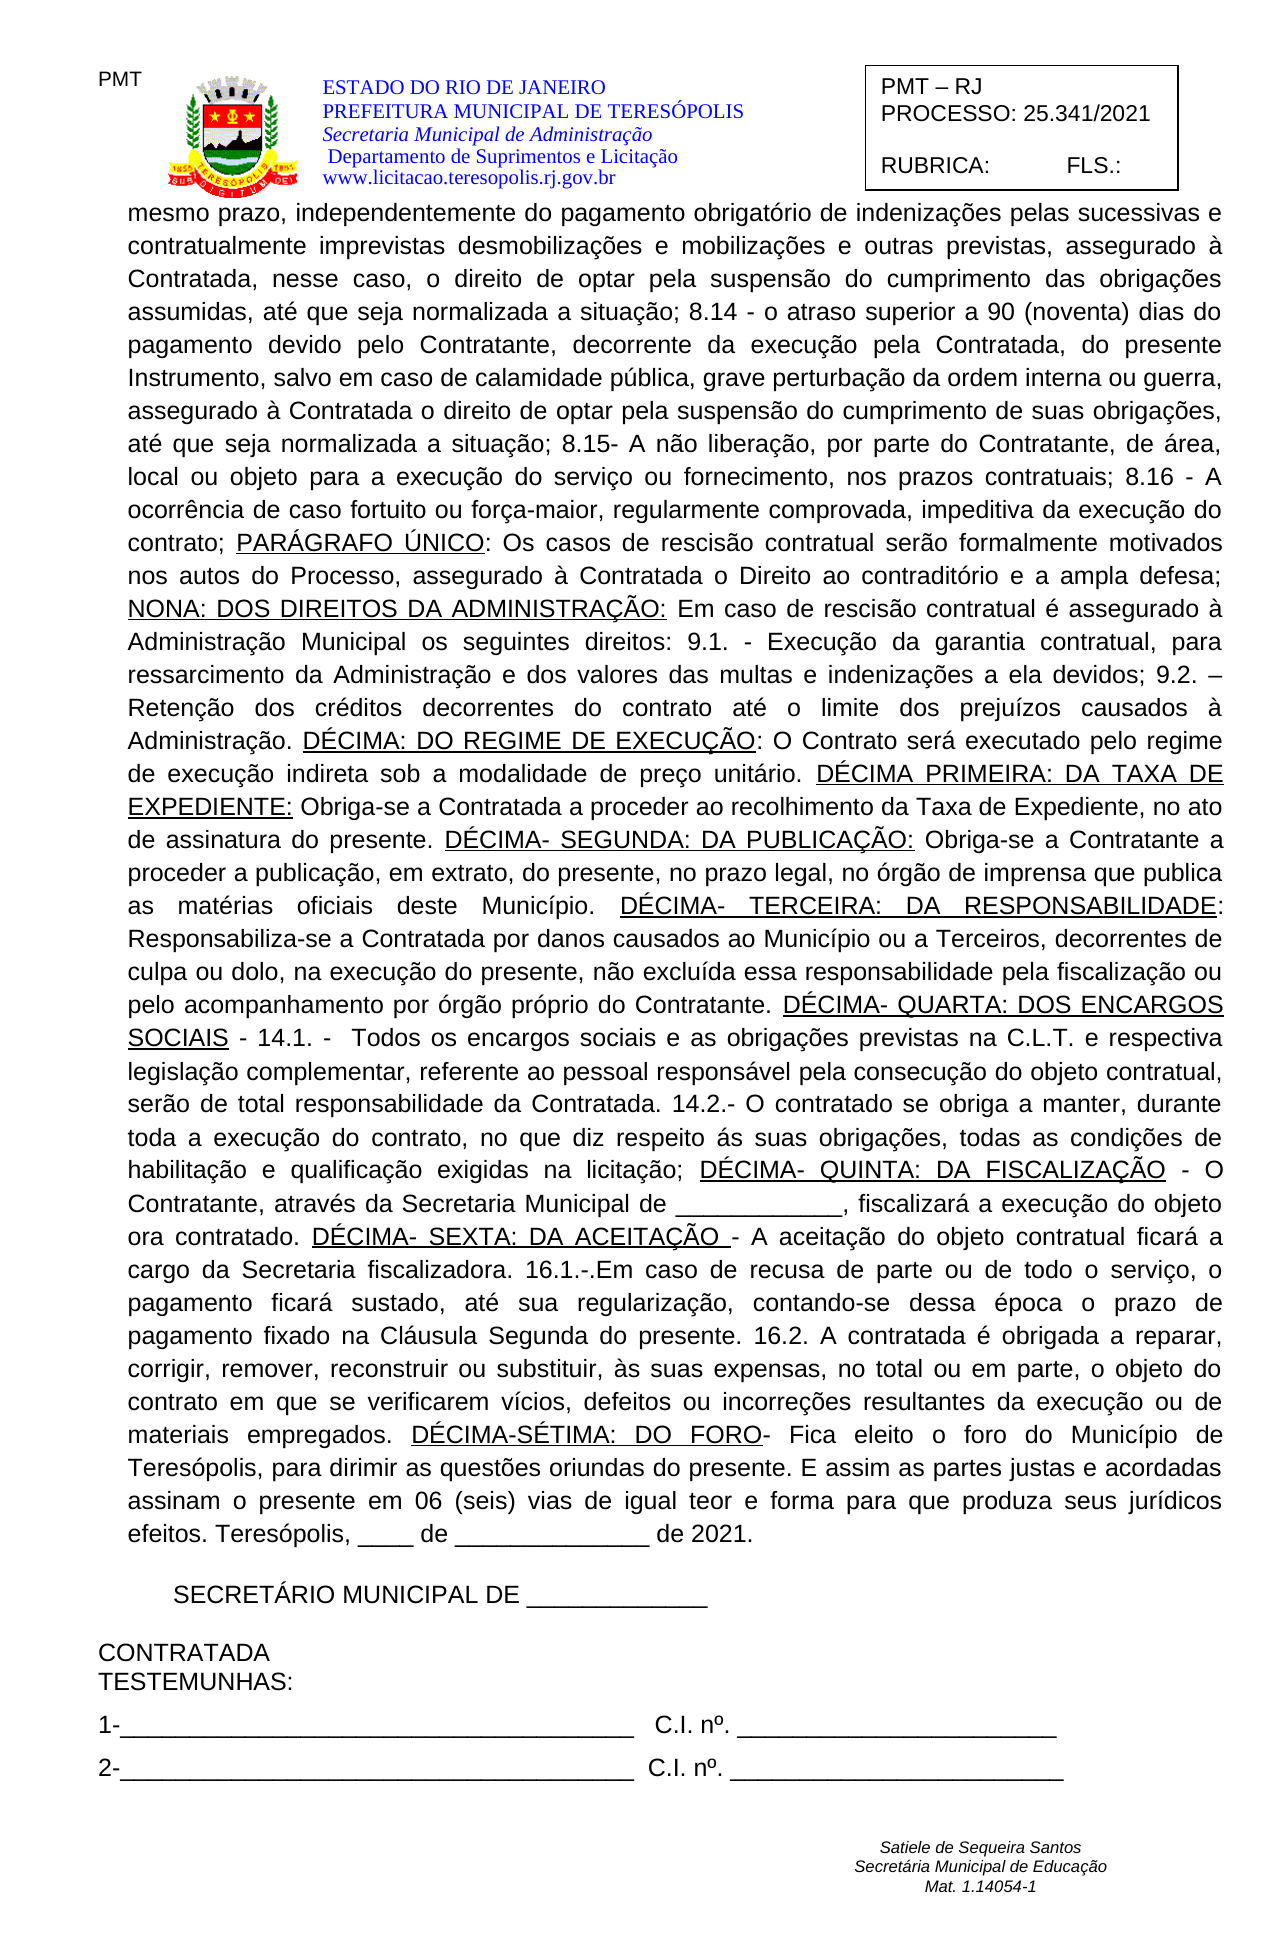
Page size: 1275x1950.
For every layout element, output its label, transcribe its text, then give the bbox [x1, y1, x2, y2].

picture [168, 76, 298, 198]
text CONTRATADA [98, 1638, 1229, 1667]
text 1-_____________________________________ C.I. nº. _______________________ [98, 1710, 1229, 1739]
text 2-_____________________________________ C.I. nº. ________________________ [98, 1753, 1229, 1782]
list SECRETÁRIO MUNICIPAL DE _____________ [98, 1581, 1229, 1609]
text TESTEMUNHAS: [98, 1667, 1229, 1696]
